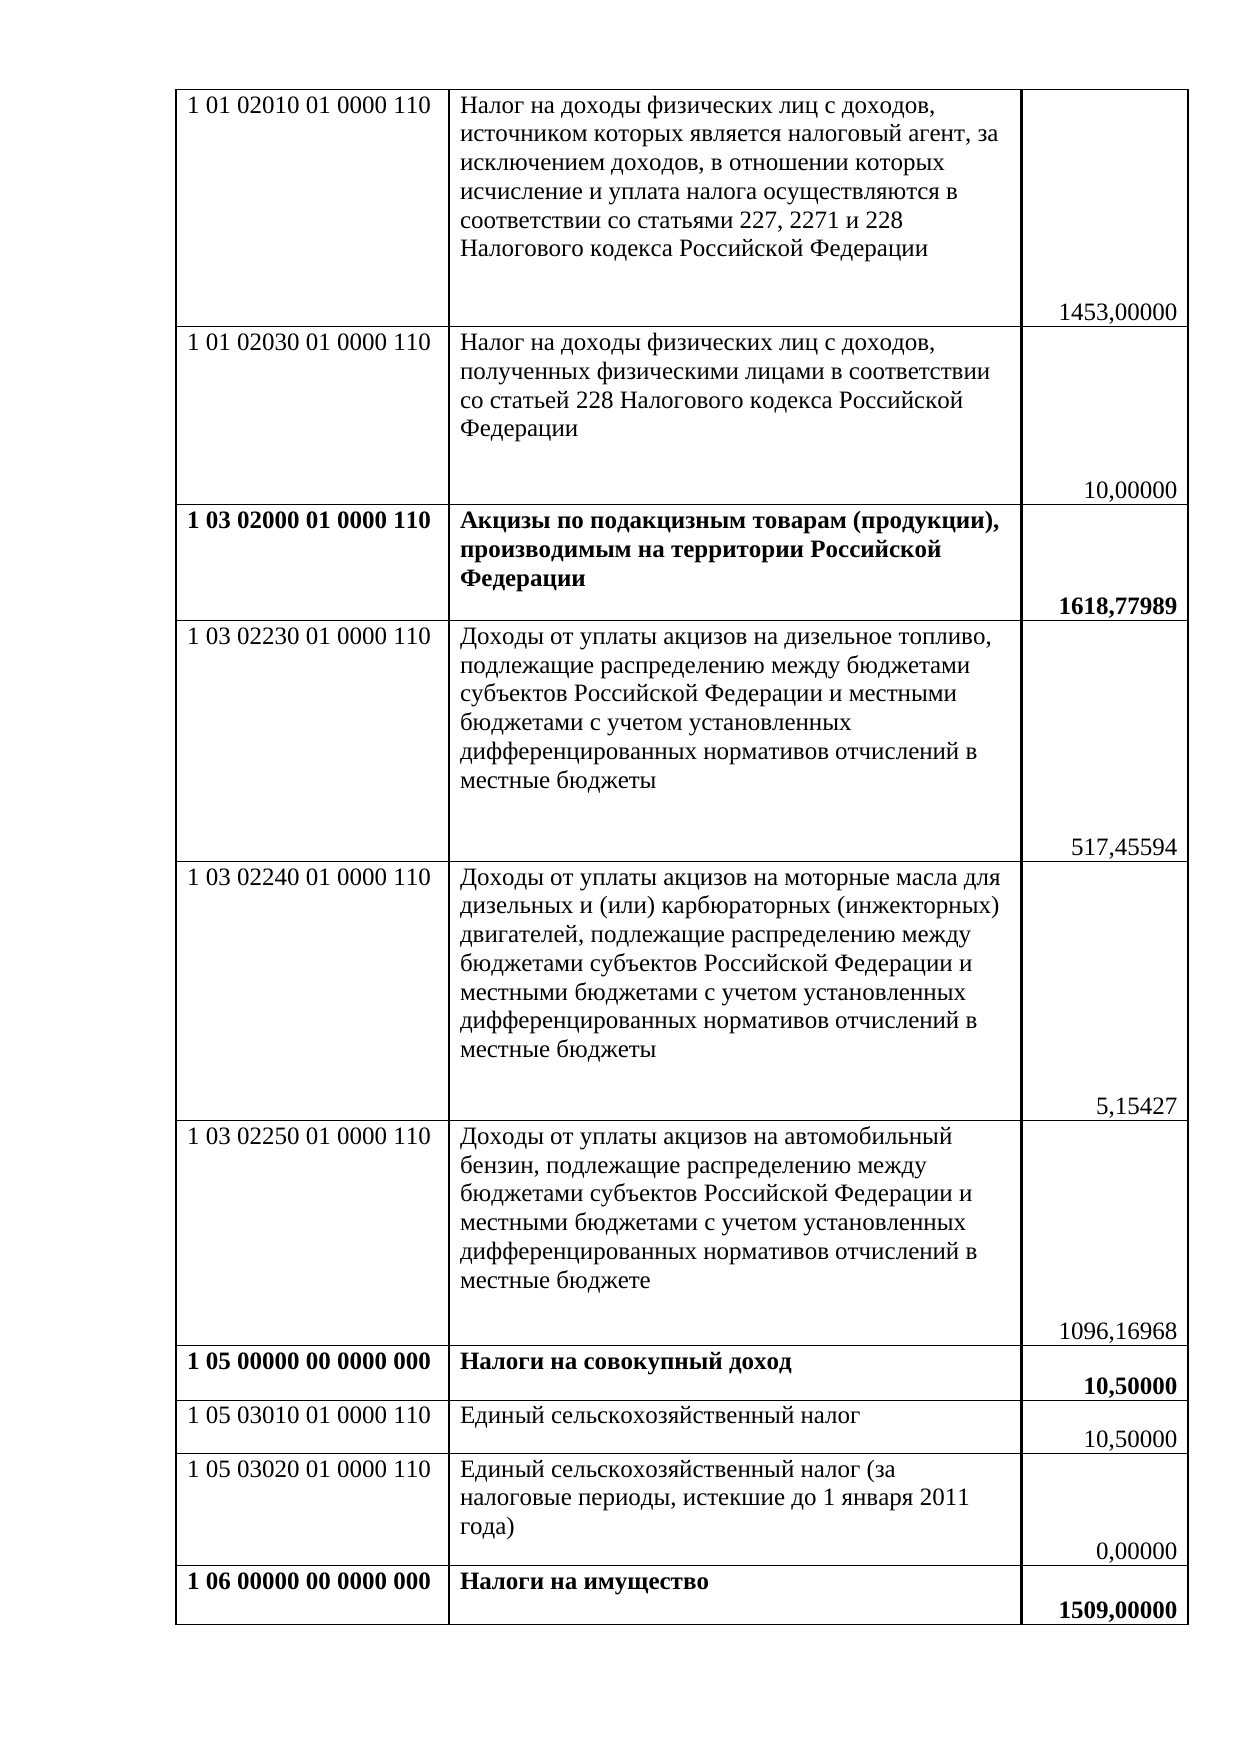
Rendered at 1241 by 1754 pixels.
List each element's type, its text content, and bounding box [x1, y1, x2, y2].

table_cell 1 05 03010 01 0000 110 [177, 1401, 448, 1453]
table_cell 1 01 02030 01 0000 110 [177, 327, 448, 504]
table_cell 1618,77989 [1023, 505, 1187, 620]
table_cell Налоги на совокупный доход [450, 1346, 1020, 1399]
table_cell 10,50000 [1023, 1401, 1187, 1453]
table_cell Доходы от уплаты акцизов на дизельное топливо, подлежащие распределению между бюджетами субъектов Российской Федерации и местными бюджетами с учетом установленных дифференцированных нормативов отчислений в местные бюджеты [450, 621, 1020, 861]
table_cell 1 03 02230 01 0000 110 [177, 621, 448, 861]
table_cell 1 05 03020 01 0000 110 [177, 1454, 448, 1565]
table_cell 1 05 00000 00 0000 000 [177, 1346, 448, 1399]
table_cell Налоги на имущество [450, 1566, 1020, 1624]
table_cell Единый сельскохозяйственный налог [450, 1401, 1020, 1453]
table_cell 1 03 02000 01 0000 110 [177, 505, 448, 620]
table_cell Единый сельскохозяйственный налог (за налоговые периоды, истекшие до 1 января 2011 года) [450, 1454, 1020, 1565]
table_cell 1453,00000 [1023, 90, 1187, 326]
table_cell 1 03 02250 01 0000 110 [177, 1121, 448, 1345]
table_cell Акцизы по подакцизным товарам (продукции), производимым на территории Российской Федерации [450, 505, 1020, 620]
table_cell 1509,00000 [1023, 1566, 1187, 1624]
table_cell Доходы от уплаты акцизов на моторные масла для дизельных и (или) карбюраторных (инжекторных) двигателей, подлежащие распределению между бюджетами субъектов Российской Федерации и местными бюджетами с учетом установленных дифференцированных нормативов отчислений в местные бюджеты [450, 862, 1020, 1120]
table_cell 1 01 02010 01 0000 110 [177, 90, 448, 326]
table_cell 0,00000 [1023, 1454, 1187, 1565]
table_cell Налог на доходы физических лиц с доходов, полученных физическими лицами в соответствии со статьей 228 Налогового кодекса Российской Федерации [450, 327, 1020, 504]
table_cell 10,00000 [1023, 327, 1187, 504]
table_cell Налог на доходы физических лиц с доходов, источником которых является налоговый агент, за исключением доходов, в отношении которых исчисление и уплата налога осуществляются в соответствии со статьями 227, 2271 и 228 Налогового кодекса Российской Федерации [450, 90, 1020, 326]
table_cell 1096,16968 [1023, 1121, 1187, 1345]
table_cell 517,45594 [1023, 621, 1187, 861]
table_cell 5,15427 [1023, 862, 1187, 1120]
table_cell Доходы от уплаты акцизов на автомобильный бензин, подлежащие распределению между бюджетами субъектов Российской Федерации и местными бюджетами с учетом установленных дифференцированных нормативов отчислений в местные бюджете [450, 1121, 1020, 1345]
table_cell 10,50000 [1023, 1346, 1187, 1399]
table_cell 1 06 00000 00 0000 000 [177, 1566, 448, 1624]
table_cell 1 03 02240 01 0000 110 [177, 862, 448, 1120]
